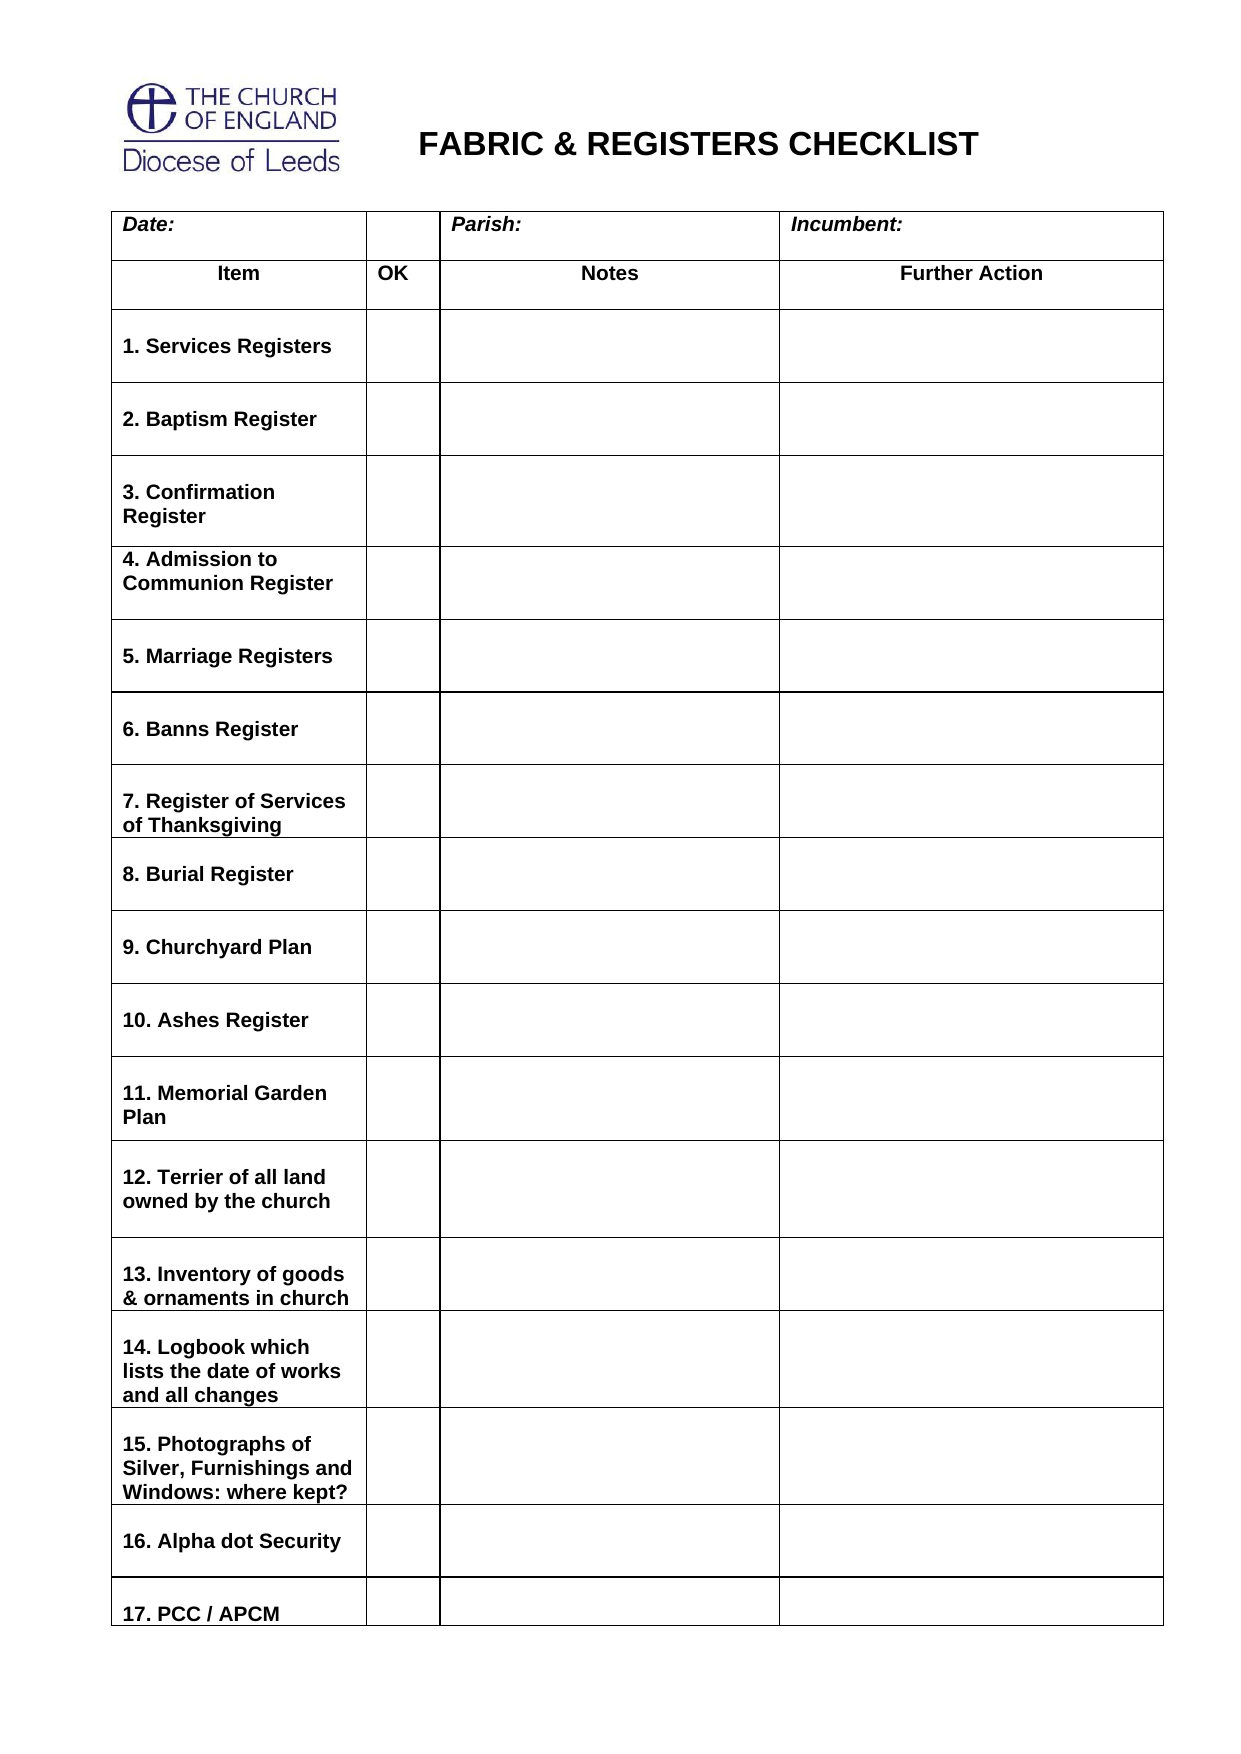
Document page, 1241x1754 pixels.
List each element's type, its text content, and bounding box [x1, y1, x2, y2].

table_cell 6. Banns Register [112, 693, 366, 764]
table_cell [441, 456, 779, 546]
table_cell [780, 620, 1163, 691]
table_cell [367, 765, 439, 837]
table_cell [780, 1311, 1163, 1407]
table_cell 13. Inventory of goods & ornaments in church [112, 1238, 366, 1310]
table_cell [780, 1408, 1163, 1503]
table_cell 8. Burial Register [112, 838, 366, 910]
table_cell [367, 1408, 439, 1503]
table_cell [367, 1505, 439, 1576]
table_cell [441, 984, 779, 1056]
table_header Incumbent: [780, 212, 1163, 260]
table_cell [367, 1057, 439, 1140]
table_cell 9. Churchyard Plan [112, 911, 366, 983]
table_cell [780, 1057, 1163, 1140]
table_cell 14. Logbook which lists the date of works and all changes [112, 1311, 366, 1407]
table_cell [367, 1141, 439, 1237]
picture [118, 76, 345, 174]
table_cell [780, 547, 1163, 618]
table_cell Further Action [780, 261, 1163, 309]
table_cell [780, 1141, 1163, 1237]
text FABRIC & REGISTERS CHECKLIST [345, 124, 1122, 162]
table_cell [780, 456, 1163, 546]
table_cell [367, 693, 439, 764]
table_cell [780, 838, 1163, 910]
table_cell [441, 693, 779, 764]
table_cell [441, 547, 779, 618]
table_cell [441, 1578, 779, 1625]
table_cell [367, 1238, 439, 1310]
table_cell [780, 765, 1163, 837]
table_cell [367, 838, 439, 910]
table_cell 5. Marriage Registers [112, 620, 366, 691]
table_cell [367, 383, 439, 455]
table_cell [441, 765, 779, 837]
table_header Parish: [441, 212, 779, 260]
table_cell [441, 620, 779, 691]
table_cell 4. Admission to Communion Register [112, 547, 366, 618]
table_cell 7. Register of Services of Thanksgiving [112, 765, 366, 837]
table_cell 15. Photographs of Silver, Furnishings and Windows: where kept? [112, 1408, 366, 1503]
table_cell 11. Memorial Garden Plan [112, 1057, 366, 1140]
table_cell [441, 1238, 779, 1310]
table_cell OK [367, 261, 439, 309]
table_cell [367, 547, 439, 618]
table_cell Notes [441, 261, 779, 309]
table_cell 12. Terrier of all land owned by the church [112, 1141, 366, 1237]
table_cell [441, 1505, 779, 1576]
table_cell [367, 1311, 439, 1407]
table_cell [441, 911, 779, 983]
table_cell [441, 838, 779, 910]
table_cell [780, 383, 1163, 455]
table_cell [780, 693, 1163, 764]
table_cell 10. Ashes Register [112, 984, 366, 1056]
table_cell [367, 984, 439, 1056]
table_cell [780, 1505, 1163, 1576]
table_cell [367, 620, 439, 691]
table_cell [780, 1578, 1163, 1625]
table_header Date: [112, 212, 366, 260]
table_cell [441, 1057, 779, 1140]
table_cell [367, 911, 439, 983]
table_cell [441, 310, 779, 382]
table_cell Item [112, 261, 366, 309]
table_cell [780, 310, 1163, 382]
table_cell [780, 911, 1163, 983]
table_cell [441, 383, 779, 455]
table_cell 1. Services Registers [112, 310, 366, 382]
table_cell [367, 456, 439, 546]
table_cell 16. Alpha dot Security [112, 1505, 366, 1576]
table_cell [441, 1311, 779, 1407]
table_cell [112, 1578, 366, 1625]
table_cell [367, 310, 439, 382]
table_cell 3. Confirmation Register [112, 456, 366, 546]
table_cell [441, 1408, 779, 1503]
table_cell [780, 1238, 1163, 1310]
table_cell [780, 984, 1163, 1056]
table_cell 2. Baptism Register [112, 383, 366, 455]
table_cell [441, 1141, 779, 1237]
table_cell [367, 1578, 439, 1625]
table_header [367, 212, 439, 260]
